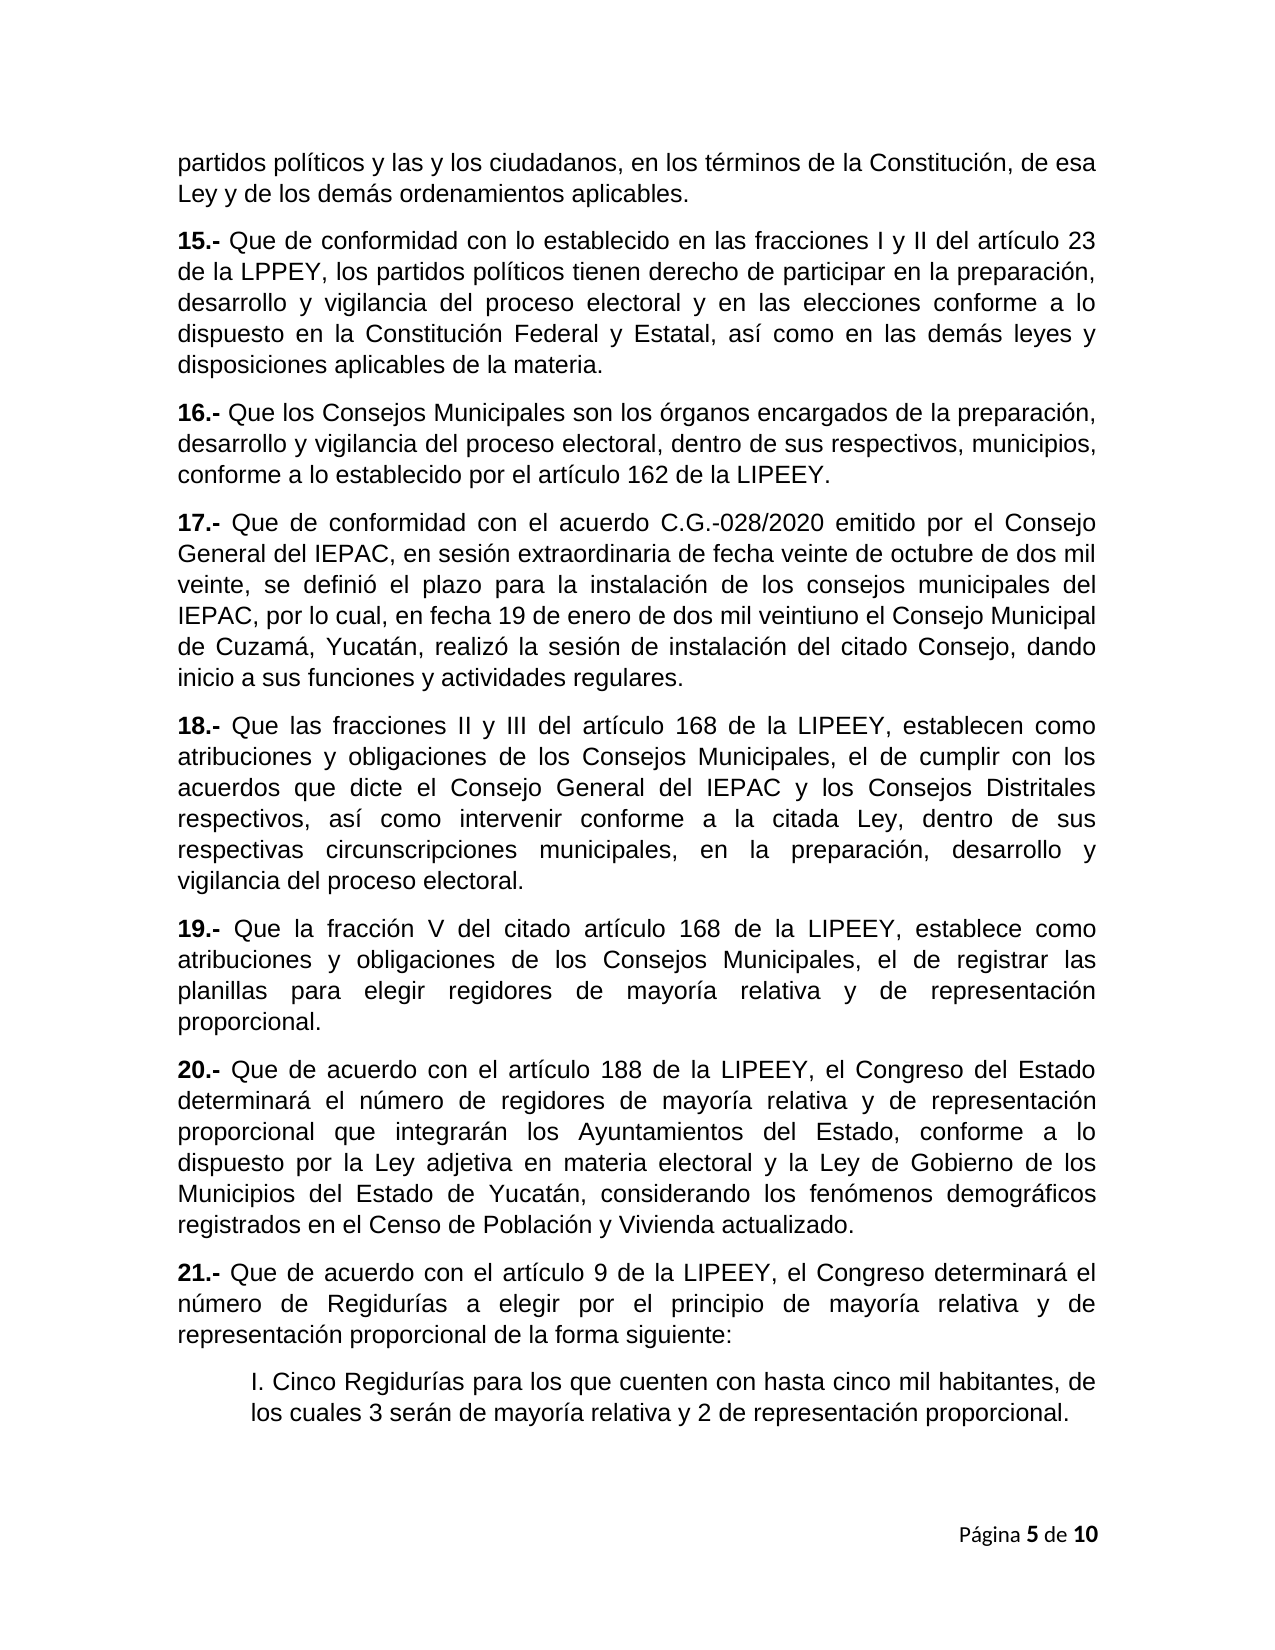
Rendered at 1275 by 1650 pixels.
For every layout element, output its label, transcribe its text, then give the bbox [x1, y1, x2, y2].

text 15.- Que de conformidad con lo establecido en las fracciones I y II del artículo 23 de la LPPEY, los partidos políticos tienen derecho de participar en la preparación, desarrollo y vigilancia del proceso electoral y en las elecciones conforme a lo dispuesto en la Constitución Federal y Estatal, así como en las demás leyes y disposiciones aplicables de la materia. [177, 226, 1098, 379]
text I. Cinco Regidurías para los que cuenten con hasta cinco mil habitantes, de los cuales 3 serán de mayoría relativa y 2 de representación proporcional. [251, 1367, 1098, 1427]
text 20.- Que de acuerdo con el artículo 188 de la LIPEEY, el Congreso del Estado determinará el número de regidores de mayoría relativa y de representación proporcional que integrarán los Ayuntamientos del Estado, conforme a lo dispuesto por la Ley adjetiva en materia electoral y la Ley de Gobierno de los Municipios del Estado de Yucatán, considerando los fenómenos demográficos registrados en el Censo de Población y Vivienda actualizado. [177, 1055, 1098, 1239]
text 17.- Que de conformidad con el acuerdo C.G.-028/2020 emitido por el Consejo General del IEPAC, en sesión extraordinaria de fecha veinte de octubre de dos mil veinte, se definió el plazo para la instalación de los consejos municipales del IEPAC, por lo cual, en fecha 19 de enero de dos mil veintiuno el Consejo Municipal de Cuzamá, Yucatán, realizó la sesión de instalación del citado Consejo, dando inicio a sus funciones y actividades regulares. [177, 508, 1098, 692]
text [177, 148, 1098, 207]
text 16.- Que los Consejos Municipales son los órganos encargados de la preparación, desarrollo y vigilancia del proceso electoral, dentro de sus respectivos, municipios, conforme a lo establecido por el artículo 162 de la LIPEEY. [177, 398, 1098, 489]
text 21.- Que de acuerdo con el artículo 9 de la LIPEEY, el Congreso determinará el número de Regidurías a elegir por el principio de mayoría relativa y de representación proporcional de la forma siguiente: [177, 1258, 1098, 1348]
text 19.- Que la fracción V del citado artículo 168 de la LIPEEY, establece como atribuciones y obligaciones de los Consejos Municipales, el de registrar las planillas para elegir regidores de mayoría relativa y de representación proporcional. [177, 914, 1098, 1036]
text 18.- Que las fracciones II y III del artículo 168 de la LIPEEY, establecen como atribuciones y obligaciones de los Consejos Municipales, el de cumplir con los acuerdos que dicte el Consejo General del IEPAC y los Consejos Distritales respectivos, así como intervenir conforme a la citada Ley, dentro de sus respectivas circunscripciones municipales, en la preparación, desarrollo y vigilancia del proceso electoral. [177, 711, 1098, 895]
